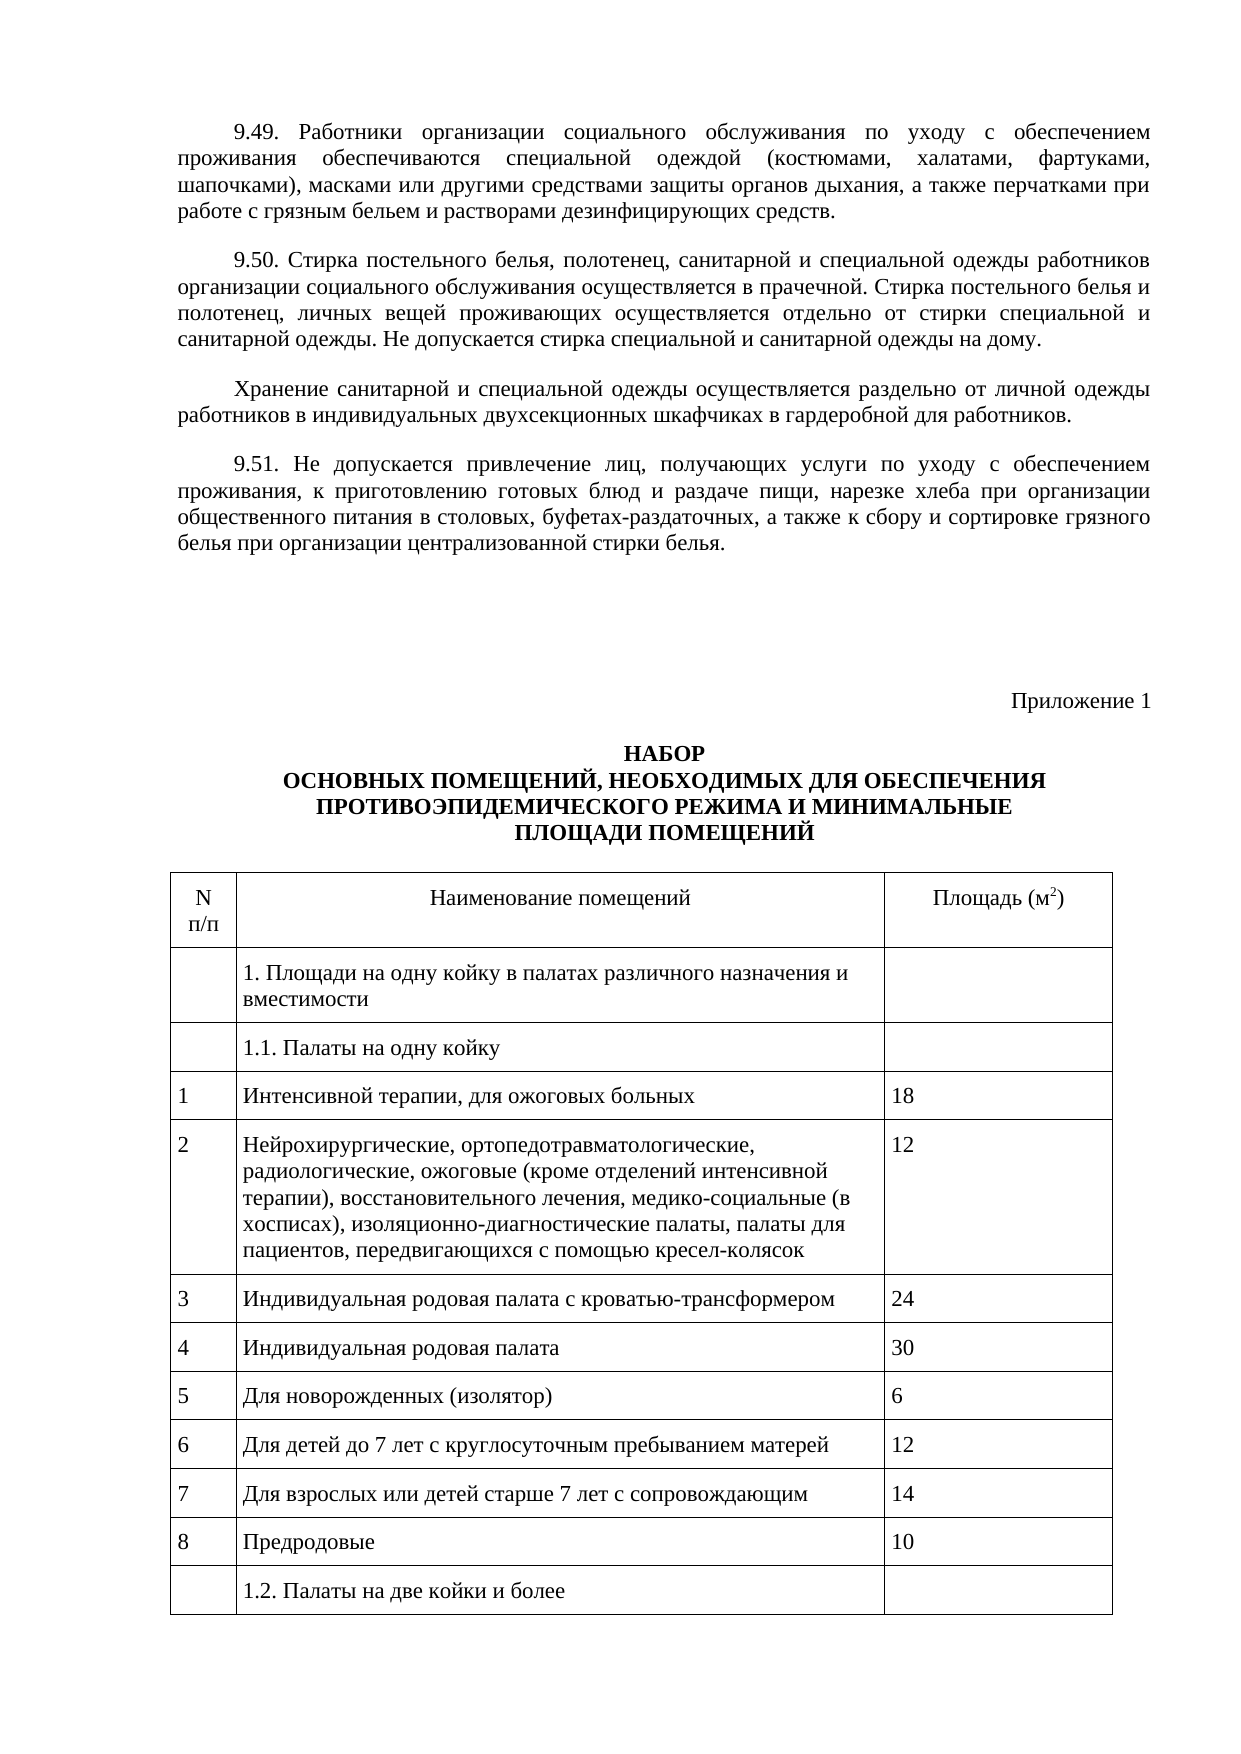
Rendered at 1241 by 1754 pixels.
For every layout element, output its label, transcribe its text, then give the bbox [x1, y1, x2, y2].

table_cell 12 [885, 1120, 1112, 1273]
table_cell 7 [171, 1469, 236, 1517]
table_cell [171, 1566, 236, 1614]
table_cell 24 [885, 1275, 1112, 1322]
table_cell 30 [885, 1323, 1112, 1371]
text 9.51. Не допускается привлечение лиц, получающих услуги по уходу с обеспечением проживания, к приготовлению готовых блюд и раздаче пищи, нарезке хлеба при организации общественного питания в столовых, буфетах-раздаточных, а также к сбору и сортировке грязного белья при организации централизованной стирки белья. [177, 450, 1152, 556]
table_cell Для детей до 7 лет с круглосуточным пребыванием матерей [237, 1420, 884, 1468]
title ПЛОЩАДИ ПОМЕЩЕНИЙ [177, 819, 1152, 846]
table_cell 5 [171, 1372, 236, 1419]
table_cell Индивидуальная родовая палата [237, 1323, 884, 1371]
table_cell Предродовые [237, 1518, 884, 1565]
table_cell 1. Площади на одну койку в палатах различного назначения и вместимости [237, 948, 884, 1022]
table_cell [171, 1023, 236, 1071]
table_cell 4 [171, 1323, 236, 1371]
table_cell 1.1. Палаты на одну койку [237, 1023, 884, 1071]
text 9.50. Стирка постельного белья, полотенец, санитарной и специальной одежды работников организации социального обслуживания осуществляется в прачечной. Стирка постельного белья и полотенец, личных вещей проживающих осуществляется отдельно от стирки специальной и санитарной одежды. Не допускается стирка специальной и санитарной одежды на дому. [177, 246, 1152, 352]
text 9.49. Работники организации социального обслуживания по уходу с обеспечением проживания обеспечиваются специальной одеждой (костюмами, халатами, фартуками, шапочками), масками или другими средствами защиты органов дыхания, а также перчатками при работе с грязным бельем и растворами дезинфицирующих средств. [177, 118, 1152, 223]
table_header Наименование помещений [237, 873, 884, 947]
table_cell 2 [171, 1120, 236, 1273]
text Приложение 1 [177, 688, 1152, 714]
table_header Площадь (м2) [885, 873, 1112, 947]
table_header N п/п [171, 873, 236, 947]
table_cell [885, 1023, 1112, 1071]
table_cell 14 [885, 1469, 1112, 1517]
table_cell 12 [885, 1420, 1112, 1468]
table_cell 1.2. Палаты на две койки и более [237, 1566, 884, 1614]
table_cell [885, 948, 1112, 1022]
table_cell 3 [171, 1275, 236, 1322]
table_cell 8 [171, 1518, 236, 1565]
table_cell 6 [885, 1372, 1112, 1419]
text Хранение санитарной и специальной одежды осуществляется раздельно от личной одежды работников в индивидуальных двухсекционных шкафчиках в гардеробной для работников. [177, 375, 1152, 427]
table_cell Для новорожденных (изолятор) [237, 1372, 884, 1419]
table_cell [885, 1566, 1112, 1614]
table_cell Для взрослых или детей старше 7 лет с сопровождающим [237, 1469, 884, 1517]
table_cell Интенсивной терапии, для ожоговых больных [237, 1072, 884, 1119]
title ОСНОВНЫХ ПОМЕЩЕНИЙ, НЕОБХОДИМЫХ ДЛЯ ОБЕСПЕЧЕНИЯ [177, 767, 1152, 793]
table_cell Индивидуальная родовая палата с кроватью-трансформером [237, 1275, 884, 1322]
table_cell 18 [885, 1072, 1112, 1119]
title НАБОР [177, 740, 1152, 767]
title ПРОТИВОЭПИДЕМИЧЕСКОГО РЕЖИМА И МИНИМАЛЬНЫЕ [177, 793, 1152, 819]
table_cell 6 [171, 1420, 236, 1468]
table_cell 1 [171, 1072, 236, 1119]
table_cell [171, 948, 236, 1022]
table_cell 10 [885, 1518, 1112, 1565]
